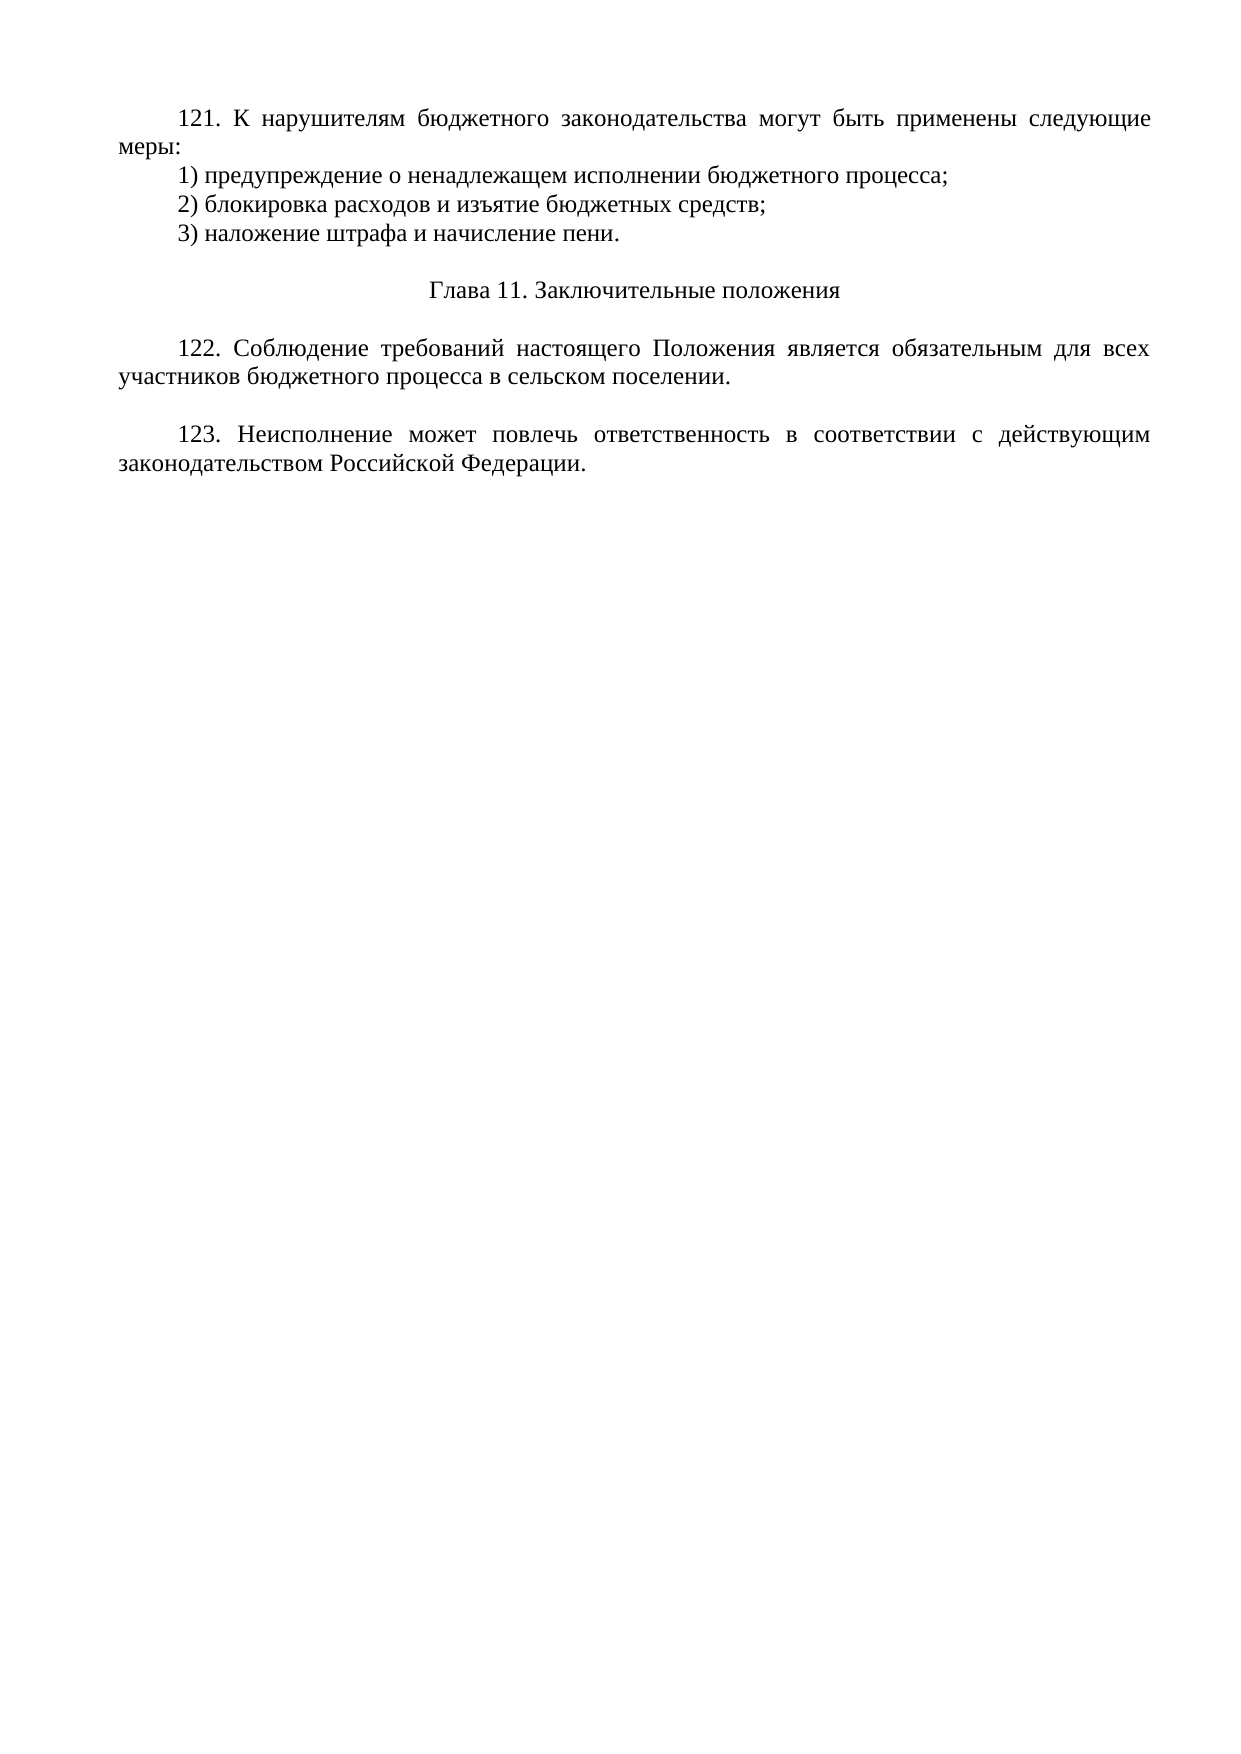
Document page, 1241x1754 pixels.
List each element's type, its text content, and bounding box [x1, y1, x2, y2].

text 3) наложение штрафа и начисление пени. [118, 218, 1152, 246]
text 121. К нарушителям бюджетного законодательства могут быть применены следующие меры: [118, 103, 1152, 160]
text 1) предупреждение о ненадлежащем исполнении бюджетного процесса; [118, 160, 1152, 189]
text 2) блокировка расходов и изъятие бюджетных средств; [118, 189, 1152, 218]
text Глава 11. Заключительные положения [118, 275, 1152, 304]
text 122. Соблюдение требований настоящего Положения является обязательным для всех участников бюджетного процесса в сельском поселении. [118, 333, 1152, 390]
text 123. Неисполнение может повлечь ответственность в соответствии с действующим законодательством Российской Федерации. [118, 419, 1152, 476]
